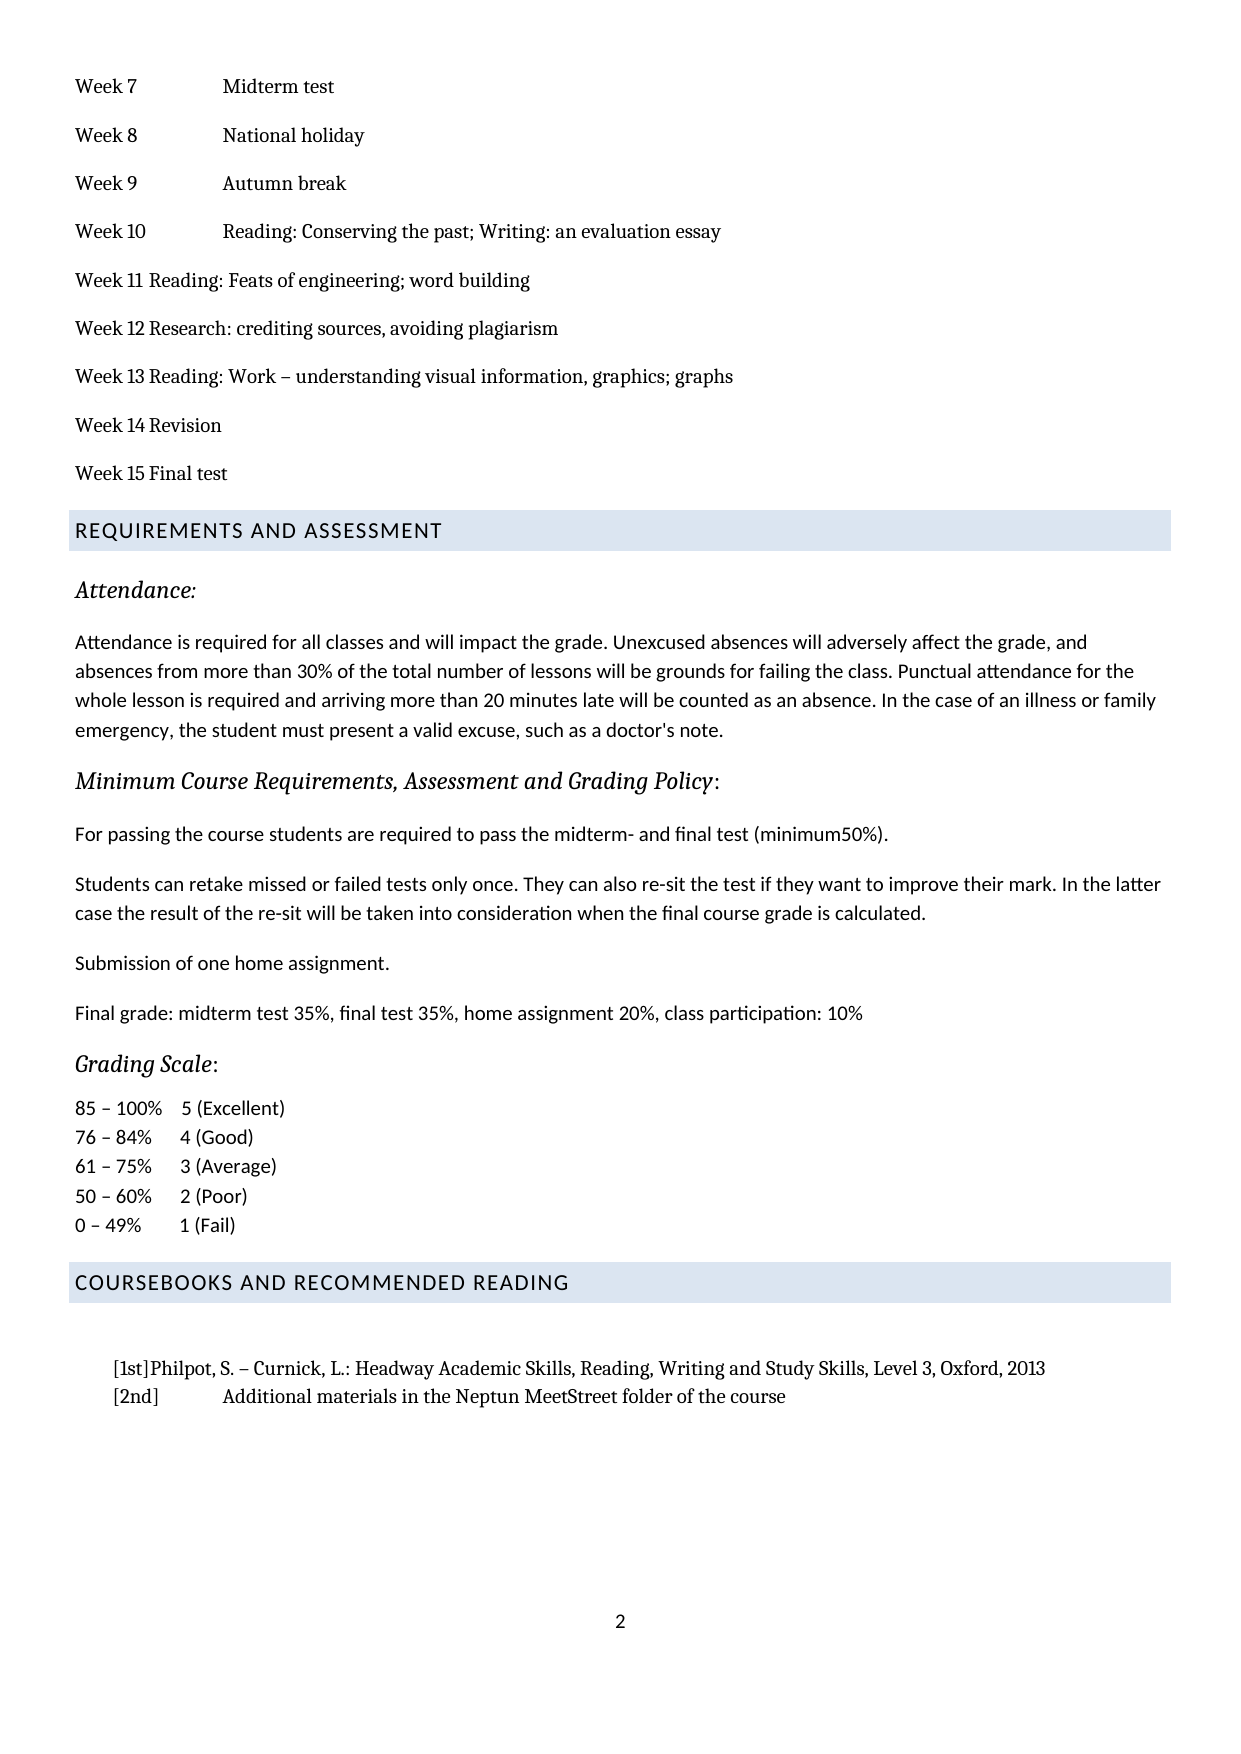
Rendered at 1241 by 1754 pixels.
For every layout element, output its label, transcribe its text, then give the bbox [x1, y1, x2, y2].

text 50 – 60% 2 (Poor) [75, 1183, 1165, 1208]
text Week 12 Research: crediting sources, avoiding plagiarism [75, 317, 1165, 341]
subtitle Coursebooks and Recommended reading [75, 1268, 1165, 1296]
text Week 14 Revision [75, 413, 1165, 437]
text Week 8 National holiday [75, 123, 1165, 147]
text Attendance: [75, 576, 1165, 604]
text Week 7 Midterm test [75, 75, 1165, 99]
text Minimum Course Requirements, Assessment and Grading Policy: [75, 767, 1165, 796]
text 76 – 84% 4 (Good) [75, 1124, 1165, 1150]
text Week 11 Reading: Feats of engineering; word building [75, 268, 1165, 292]
text Students can retake missed or failed tests only once. They can also re-sit the test if they want to improve their mark. In the latter case the result of the re-sit will be taken into consideration when the final course grade is calculated. [75, 871, 1165, 925]
text 0 – 49% 1 (Fail) [75, 1212, 1165, 1237]
text Attendance is required for all classes and will impact the grade. Unexcused absences will adversely affect the grade, and absences from more than 30% of the total number of lessons will be grounds for failing the class. Punctual attendance for the whole lesson is required and arriving more than 20 minutes late will be counted as an absence. In the case of an illness or family emergency, the student must present a valid excuse, such as a doctor's note. [75, 629, 1165, 742]
text Week 13 Reading: Work – understanding visual information, graphics; graphs [75, 365, 1165, 389]
list Philpot, S. – Curnick, L.: Headway Academic Skills, Reading, Writing and Study Skills, Level 3, Oxford, 2013 [112, 1357, 1176, 1381]
text Week 10 Reading: Conserving the past; Writing: an evaluation essay [75, 220, 1165, 244]
text Grading Scale: [75, 1050, 1165, 1079]
text Week 9 Autumn break [75, 172, 1165, 196]
text Final grade: midterm test 35%, final test 35%, home assignment 20%, class participation: 10% [75, 1000, 1165, 1025]
list Additional materials in the Neptun MeetStreet folder of the course [112, 1384, 1165, 1408]
subtitle requirements and assessment [75, 516, 1165, 544]
text Week 15 Final test [75, 462, 1165, 486]
text For passing the course students are required to pass the midterm- and final test (minimum50%). [75, 821, 1165, 846]
text 85 – 100% 5 (Excellent) [75, 1095, 1165, 1121]
text Submission of one home assignment. [75, 950, 1165, 975]
text 61 – 75% 3 (Average) [75, 1154, 1165, 1179]
